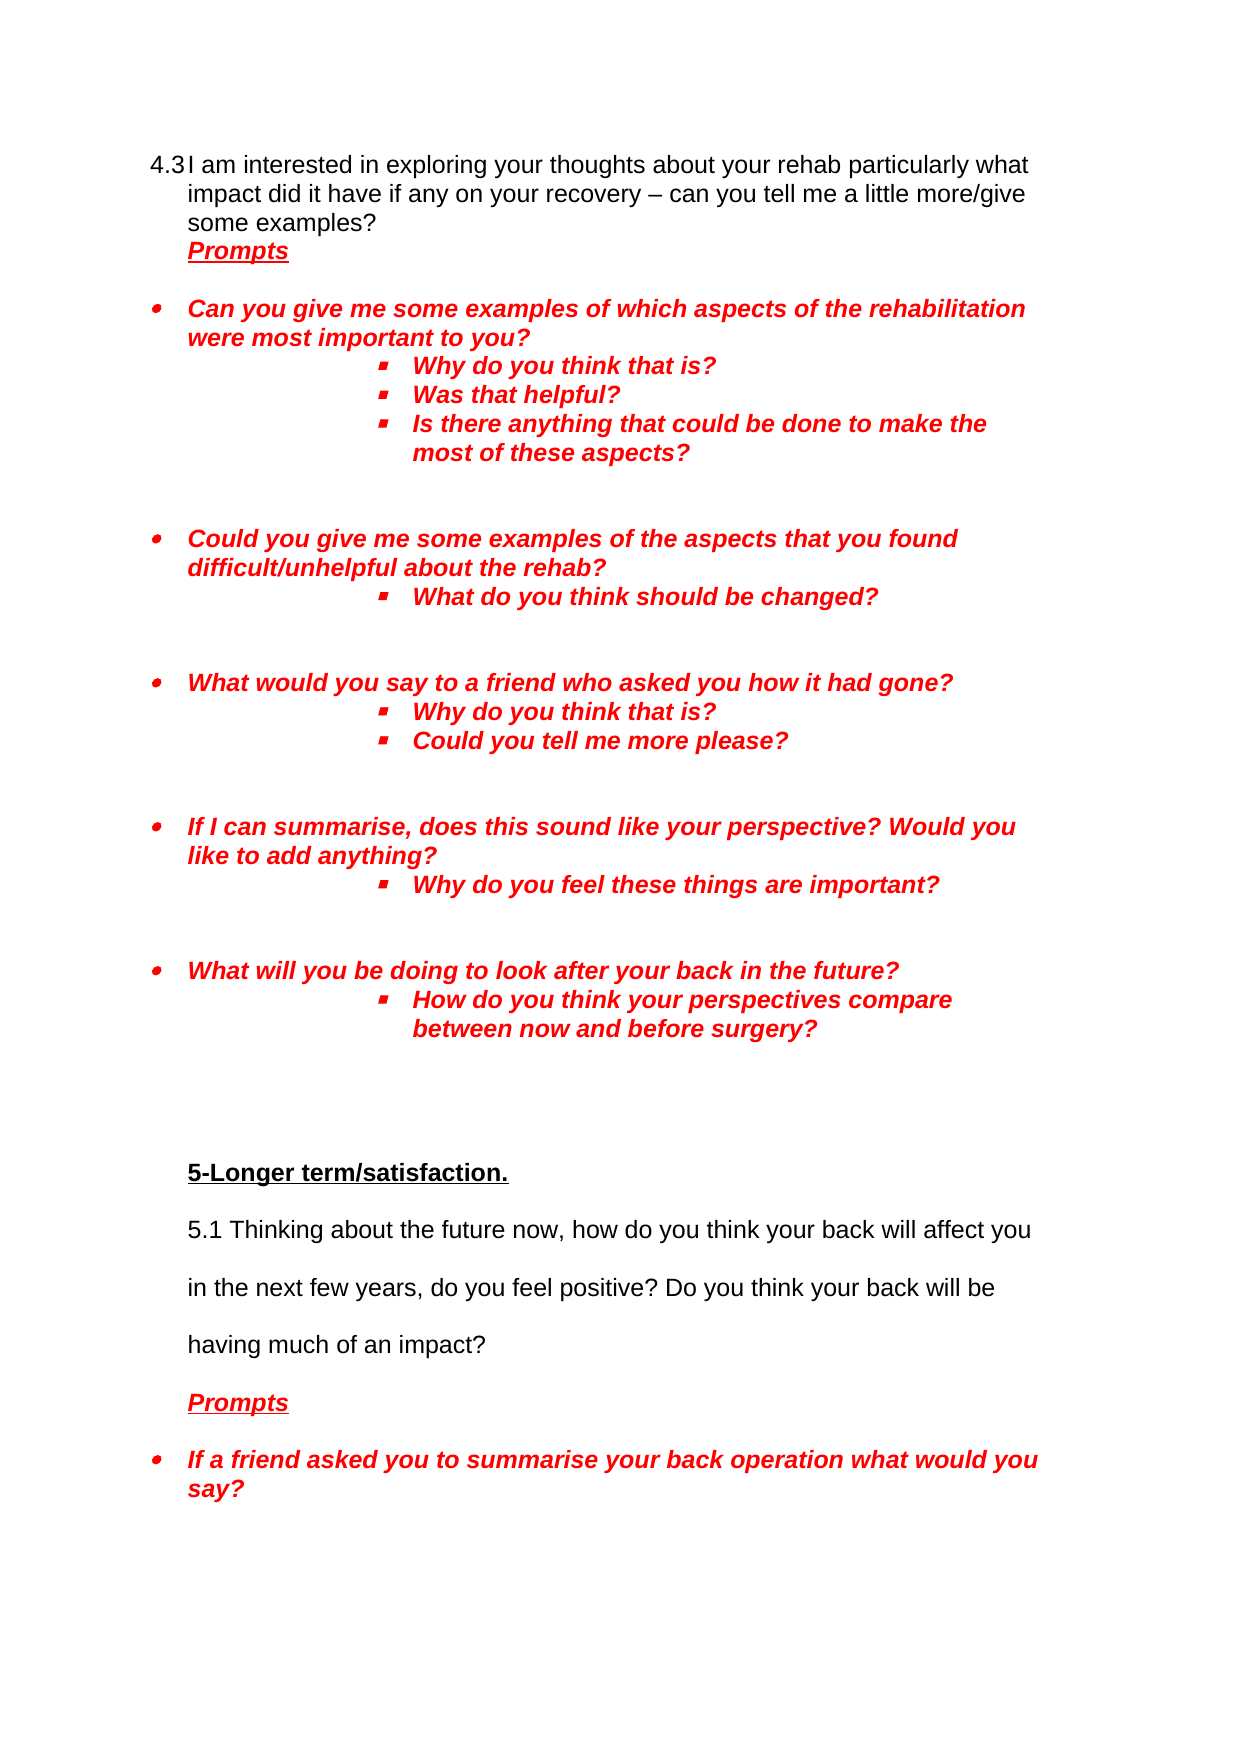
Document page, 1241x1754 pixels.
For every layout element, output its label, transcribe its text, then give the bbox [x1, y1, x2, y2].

list What would you say to a friend who asked you how it had gone? [150, 668, 1053, 697]
list Why do you feel these things are important? [375, 870, 1053, 899]
list Prompts [187, 236, 1053, 265]
list Could you tell me more please? [375, 726, 1053, 755]
list Why do you think that is? [375, 697, 1053, 726]
list I am interested in exploring your thoughts about your rehab particularly what impact did it have if any on your recovery – can you tell me a little more/give some examples? [150, 150, 1053, 236]
text 5-Longer term/satisfaction. [187, 1158, 1053, 1186]
list What will you be doing to look after your back in the future? [150, 956, 1053, 985]
list Can you give me some examples of which aspects of the rehabilitation were most important to you? [150, 294, 1053, 351]
text 5.1 Thinking about the future now, how do you think your back will affect you in the next few years, do you feel positive? Do you think your back will be having much of an impact? [187, 1215, 1053, 1359]
list Why do you think that is? [375, 351, 1053, 380]
list Could you give me some examples of the aspects that you found difficult/unhelpful about the rehab? [150, 524, 1053, 582]
list How do you think your perspectives compare between now and before surgery? [375, 985, 1053, 1043]
list If I can summarise, does this sound like your perspective? Would you like to add anything? [150, 812, 1053, 870]
list What do you think should be changed? [375, 582, 1053, 611]
text Prompts [187, 1388, 1053, 1416]
list If a friend asked you to summarise your back operation what would you say? [150, 1445, 1053, 1503]
list Was that helpful? [375, 380, 1053, 409]
list Is there anything that could be done to make the most of these aspects? [375, 409, 1053, 467]
